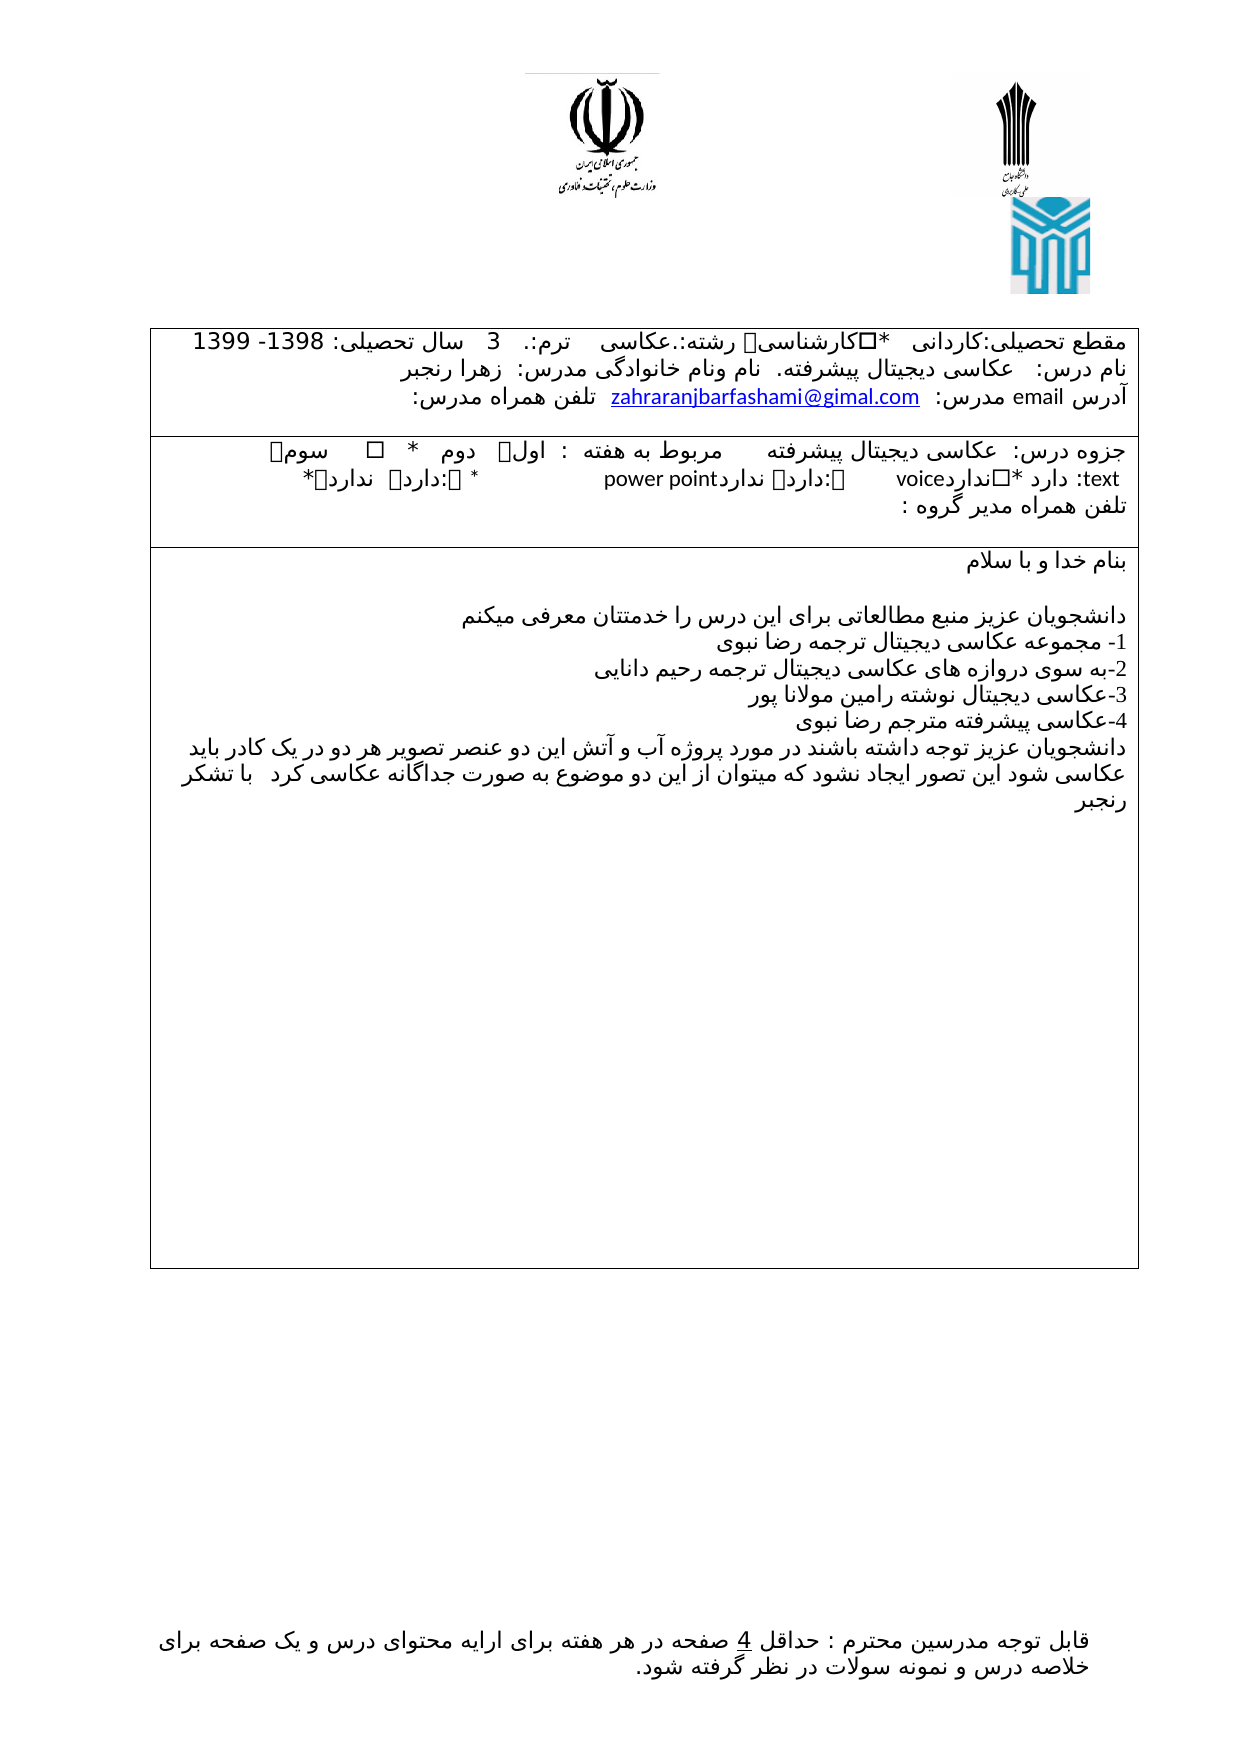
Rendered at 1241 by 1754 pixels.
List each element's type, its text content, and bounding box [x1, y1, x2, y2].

picture [951, 73, 1091, 294]
table_cell جزوه درس: عکاسی دیجیتال پیشرفته مربوط به هفته : اول دوم * سوم text: دارد *ندارد voice:دارد ندارد * power point:دارد ندارد* تلفن همراه مدیر گروه : [151, 437, 1138, 547]
picture [525, 73, 660, 198]
table_header مقطع تحصیلی:کاردانی *کارشناسی رشته:.عکاسی ترم:. 3 سال تحصیلی: 1398- 1399 نام درس: عکاسی دیجیتال پیشرفته. نام ونام خانوادگی مدرس: زهرا رنجبر آدرس email مدرس: zahraranjbarfashami@gimal.com تلفن همراه مدرس: [151, 329, 1138, 436]
